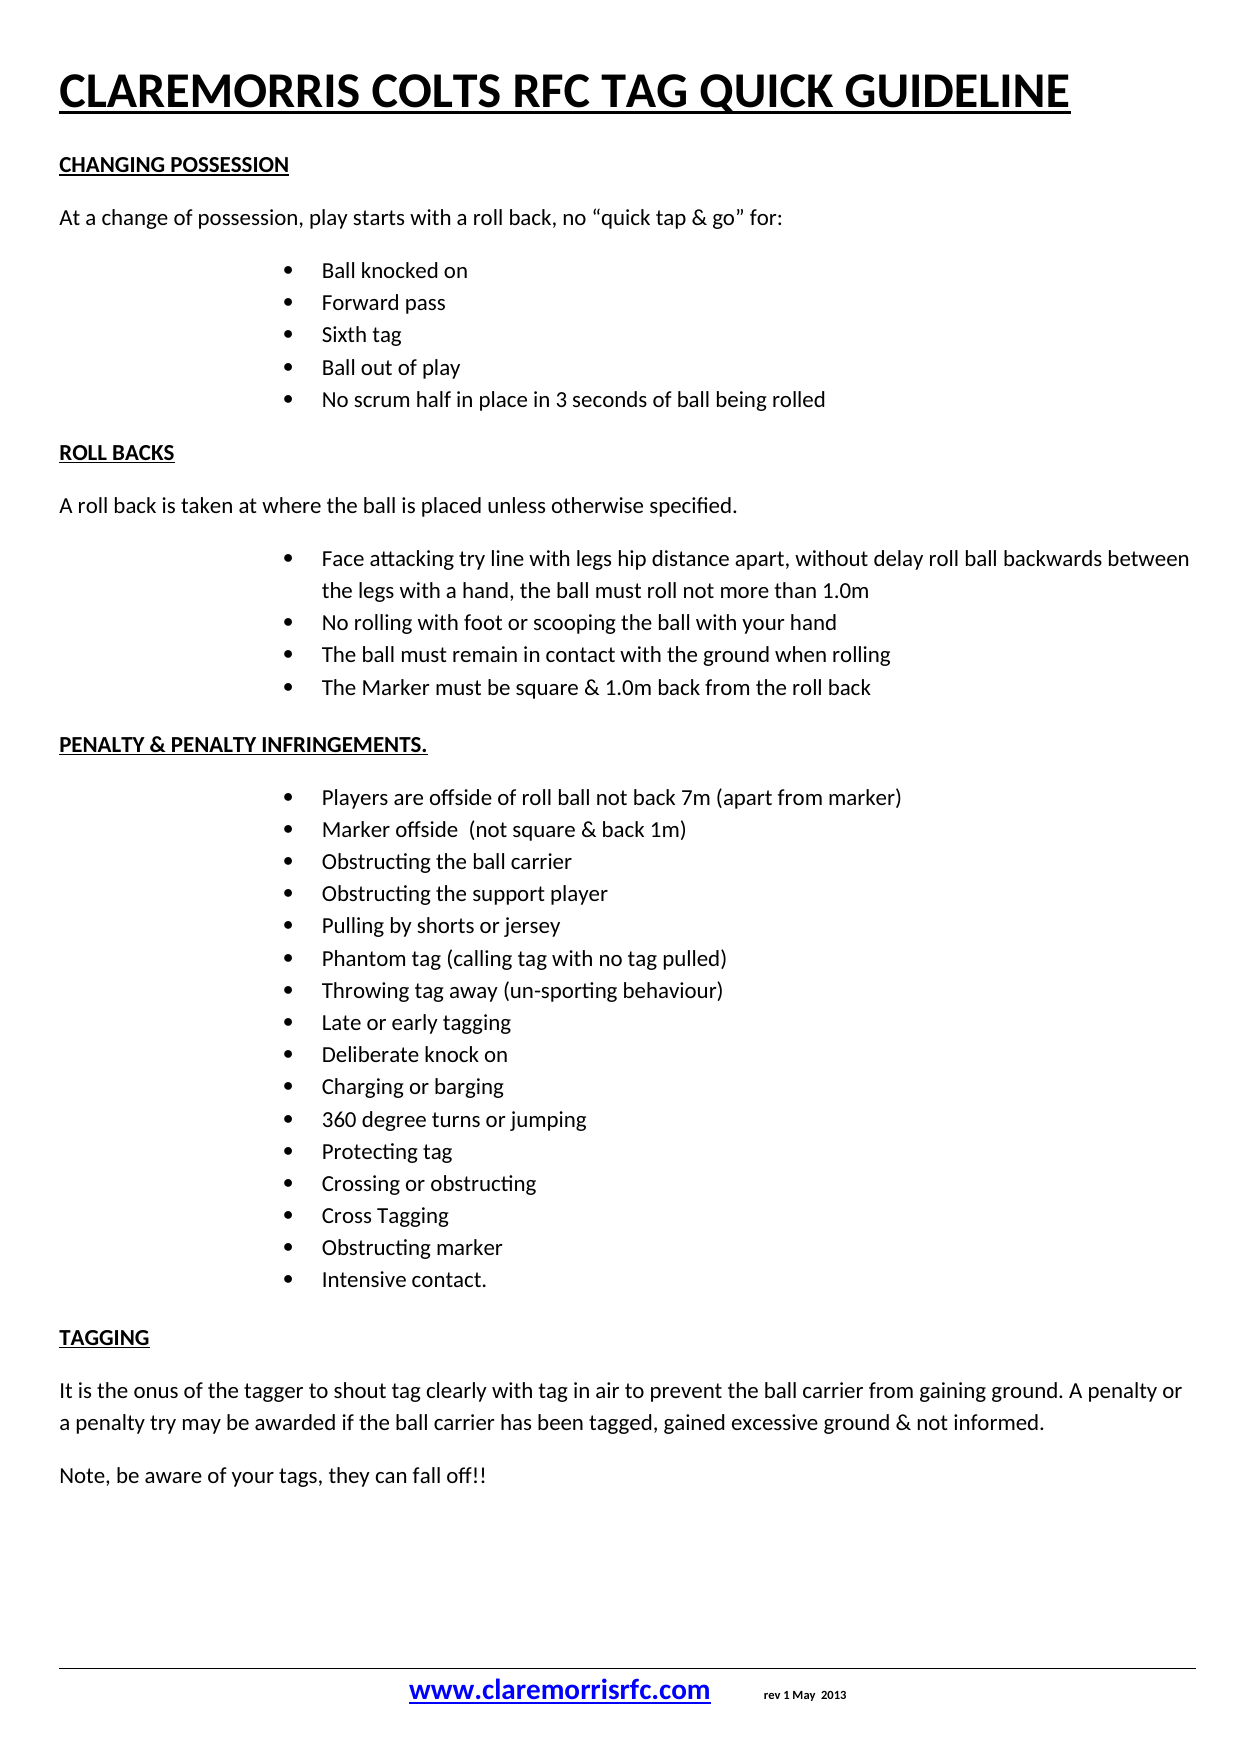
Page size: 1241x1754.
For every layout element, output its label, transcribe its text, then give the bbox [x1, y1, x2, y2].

list Throwing tag away (un-sporting behaviour) [284, 976, 1196, 1004]
list Marker offside (not square & back 1m) [284, 815, 1196, 843]
list Cross Tagging [284, 1201, 1196, 1229]
list No scrum half in place in 3 seconds of ball being rolled [284, 385, 1196, 413]
list The Marker must be square & 1.0m back from the roll back [284, 673, 1196, 701]
list Deliberate knock on [284, 1040, 1196, 1068]
list Phantom tag (calling tag with no tag pulled) [284, 944, 1196, 972]
list Players are offside of roll ball not back 7m (apart from marker) [284, 783, 1196, 811]
list 360 degree turns or jumping [284, 1105, 1196, 1133]
text CLAREMORRIS COLTS RFC TAG QUICK GUIDELINE [59, 59, 1196, 120]
list Intensive contact. [284, 1266, 1196, 1294]
text ROLL BACKS [59, 438, 1196, 466]
list Late or early tagging [284, 1008, 1196, 1036]
list Obstructing marker [284, 1233, 1196, 1261]
list Charging or barging [284, 1072, 1196, 1101]
list No rolling with foot or scooping the ball with your hand [284, 608, 1196, 636]
list Ball out of play [284, 353, 1196, 381]
text At a change of possession, play starts with a roll back, no “quick tap & go” for: [59, 203, 1196, 231]
list Crossing or obstructing [284, 1169, 1196, 1197]
text It is the onus of the tagger to shout tag clearly with tag in air to prevent the ball carrier from gaining ground. A penalty or a penalty try may be awarded if the ball carrier has been tagged, gained excessive ground & not informed. [59, 1376, 1196, 1436]
list Sixth tag [284, 320, 1196, 348]
list Obstructing the support player [284, 879, 1196, 907]
list Forward pass [284, 288, 1196, 316]
text A roll back is taken at where the ball is placed unless otherwise specified. [59, 491, 1196, 519]
list Pulling by shorts or jersey [284, 912, 1196, 939]
list Ball knocked on [284, 256, 1196, 284]
text CHANGING POSSESSION [59, 150, 1196, 178]
text PENALTY & PENALTY INFRINGEMENTS. [59, 730, 1196, 758]
list The ball must remain in contact with the ground when rolling [284, 640, 1196, 668]
list Protecting tag [284, 1137, 1196, 1165]
list Face attacking try line with legs hip distance apart, without delay roll ball backwards between the legs with a hand, the ball must roll not more than 1.0m [284, 544, 1196, 604]
text TAGGING [59, 1323, 1196, 1351]
list Obstructing the ball carrier [284, 847, 1196, 875]
text Note, be aware of your tags, they can fall off!! [59, 1461, 1196, 1489]
